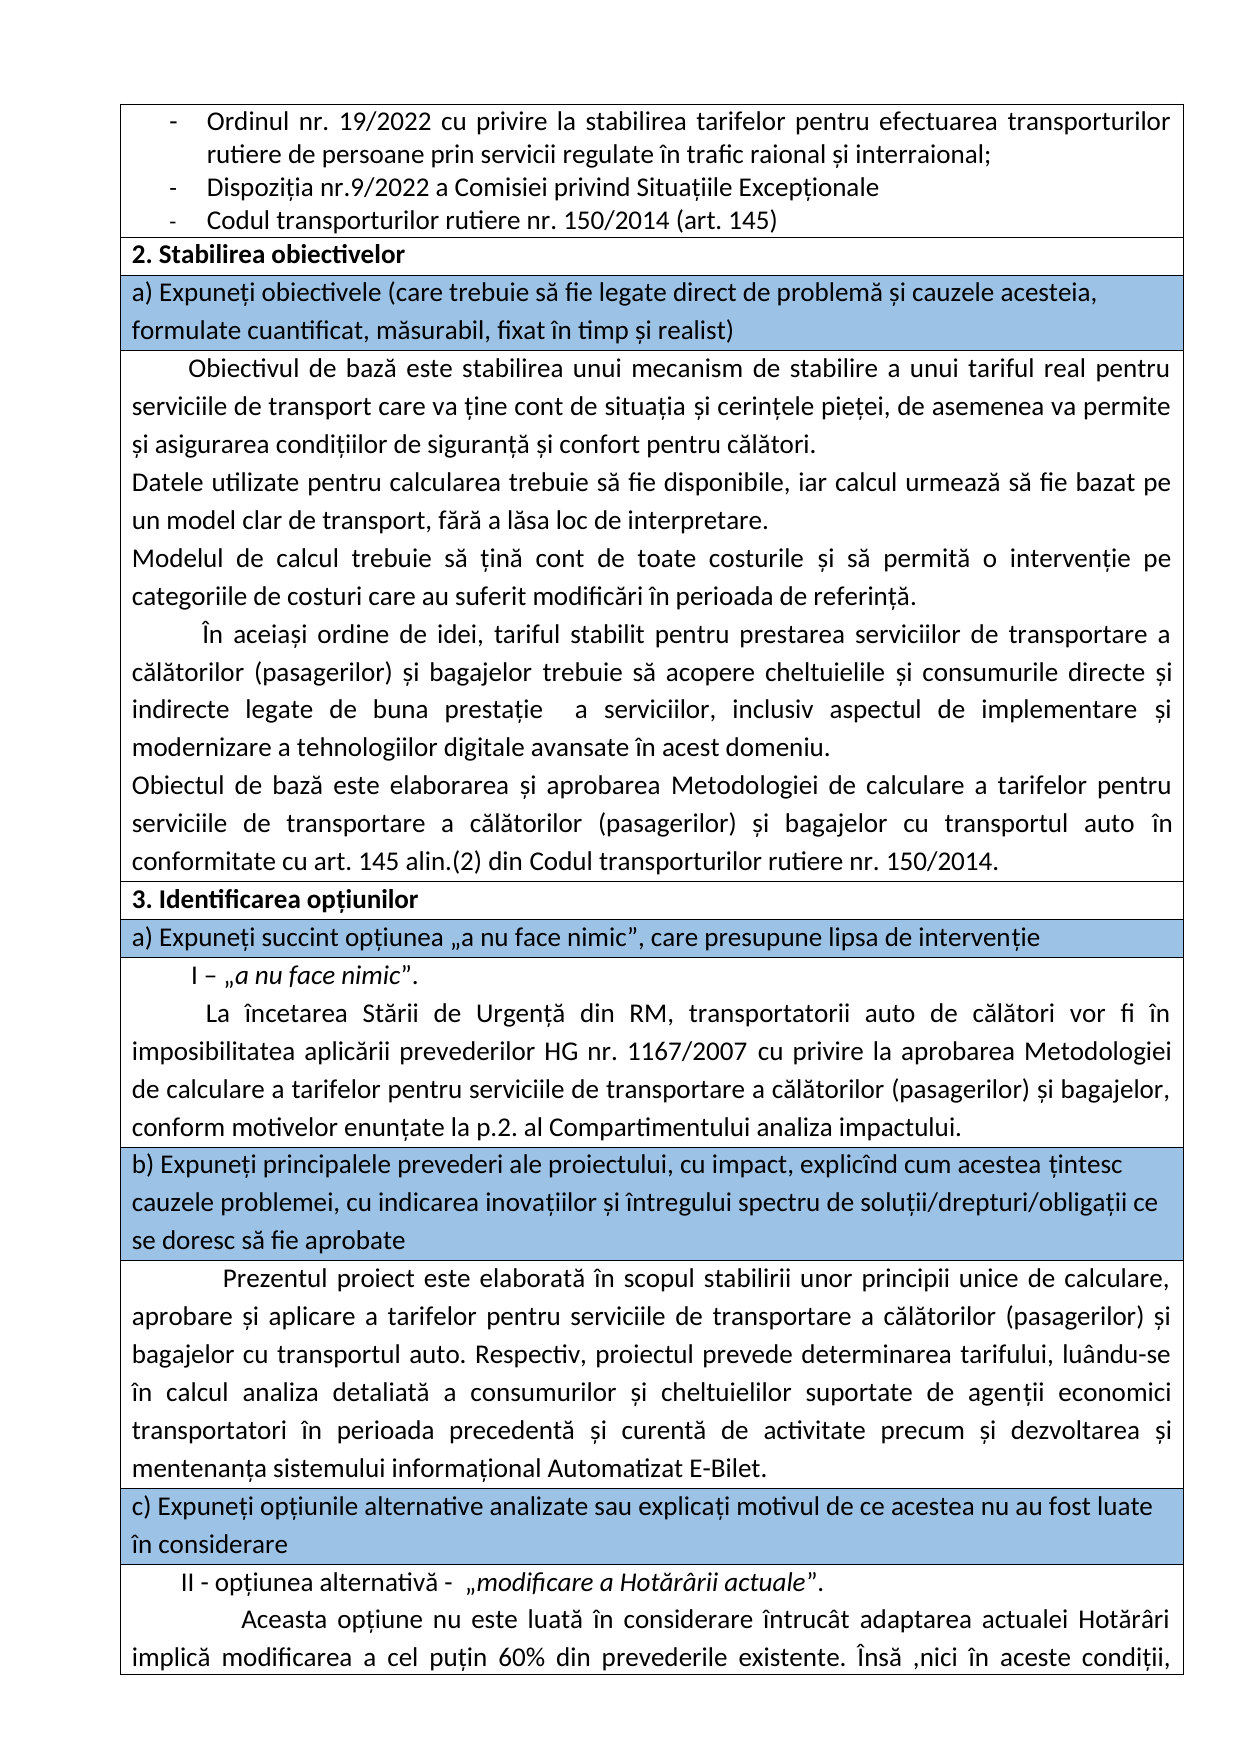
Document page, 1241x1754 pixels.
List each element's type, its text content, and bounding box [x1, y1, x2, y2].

table_cell c) Expuneţi opţiunile alternative analizate sau explicaţi motivul de ce acestea nu au fost luate în considerare [121, 1489, 1183, 1564]
table_cell I – „a nu face nimic”. La încetarea Stării de Urgență din RM, transportatorii auto de călători vor fi în imposibilitatea aplicării prevederilor HG nr. 1167/2007 cu privire la aprobarea Metodologiei de calculare a tarifelor pentru serviciile de transportare a călătorilor (pasagerilor) şi bagajelor, conform motivelor enunțate la p.2. al Compartimentului analiza impactului. [121, 958, 1183, 1147]
table_cell 2. Stabilirea obiectivelor [121, 238, 1183, 274]
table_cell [121, 1565, 1183, 1673]
table_cell a) Expuneţi succint opţiunea „a nu face nimic”, care presupune lipsa de intervenţie [121, 920, 1183, 957]
table_cell 3. Identificarea opţiunilor [121, 882, 1183, 919]
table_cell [121, 105, 1183, 237]
table_cell Prezentul proiect este elaborată în scopul stabilirii unor principii unice de calculare, aprobare şi aplicare a tarifelor pentru serviciile de transportare a călătorilor (pasagerilor) şi bagajelor cu transportul auto. Respectiv, proiectul prevede determinarea tarifului, luându-se în calcul analiza detaliată a consumurilor şi cheltuielilor suportate de agenţii economici transportatori în perioada precedentă și curentă de activitate precum şi dezvoltarea și mentenanța sistemului informațional Automatizat E-Bilet. [121, 1261, 1183, 1488]
table_cell a) Expuneți obiectivele (care trebuie să fie legate direct de problemă şi cauzele acesteia, formulate cuantificat, măsurabil, fixat în timp şi realist) [121, 276, 1183, 350]
table_cell b) Expuneţi principalele prevederi ale proiectului, cu impact, explicînd cum acestea ţintesc cauzele problemei, cu indicarea inovaţiilor şi întregului spectru de soluţii/drepturi/obligaţii ce se doresc să fie aprobate [121, 1148, 1183, 1260]
table_cell Obiectivul de bază este stabilirea unui mecanism de stabilire a unui tariful real pentru serviciile de transport care va ține cont de situația și cerințele pieței, de asemenea va permite și asigurarea condițiilor de siguranță și confort pentru călători. Datele utilizate pentru calcularea trebuie să fie disponibile, iar calcul urmează să fie bazat pe un model clar de transport, fără a lăsa loc de interpretare. Modelul de calcul trebuie să țină cont de toate costurile și să permită o intervenție pe categoriile de costuri care au suferit modificări în perioada de referință. În aceiași ordine de idei, tariful stabilit pentru prestarea serviciilor de transportare a călătorilor (pasagerilor) şi bagajelor trebuie să acopere cheltuielile și consumurile directe și indirecte legate de buna prestație a serviciilor, inclusiv aspectul de implementare și modernizare a tehnologiilor digitale avansate în acest domeniu. Obiectul de bază este elaborarea și aprobarea Metodologiei de calculare a tarifelor pentru serviciile de transportare a călătorilor (pasagerilor) şi bagajelor cu transportul auto în conformitate cu art. 145 alin.(2) din Codul transporturilor rutiere nr. 150/2014. [121, 351, 1183, 881]
